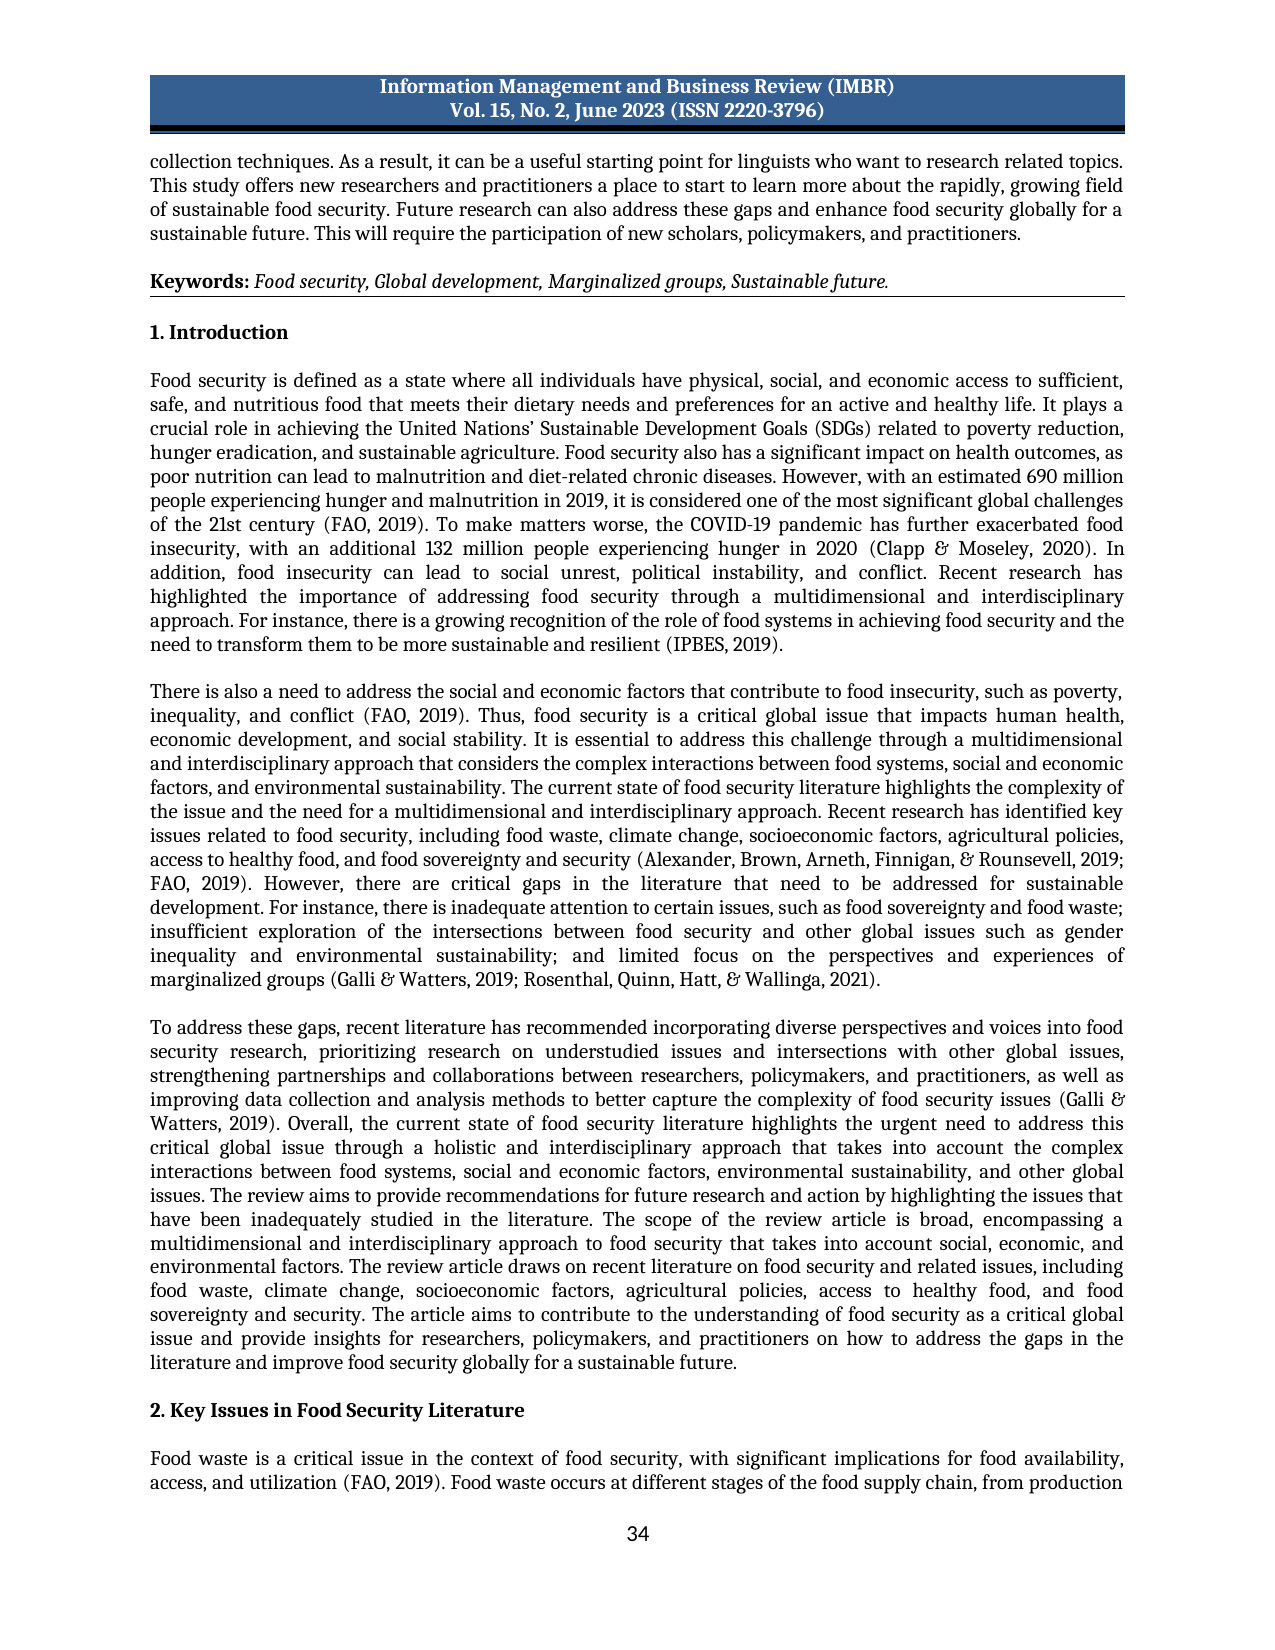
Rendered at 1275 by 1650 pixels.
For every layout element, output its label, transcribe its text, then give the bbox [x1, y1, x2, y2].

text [150, 150, 1125, 246]
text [150, 1447, 1125, 1495]
text Food security is defined as a state where all individuals have physical, social, and economic access to sufficient, safe, and nutritious food that meets their dietary needs and preferences for an active and healthy life. It plays a crucial role in achieving the United Nations’ Sustainable Development Goals (SDGs) related to poverty reduction, hunger eradication, and sustainable agriculture. Food security also has a significant impact on health outcomes, as poor nutrition can lead to malnutrition and diet-related chronic diseases. However, with an estimated 690 million people experiencing hunger and malnutrition in 2019, it is considered one of the most significant global challenges of the 21st century . To make matters worse, the COVID-19 pandemic has further exacerbated food insecurity, with an additional 132 million people experiencing hunger in 2020 . In addition, food insecurity can lead to social unrest, political instability, and conflict. Recent research has highlighted the importance of addressing food security through a multidimensional and interdisciplinary approach. For instance, there is a growing recognition of the role of food systems in achieving food security and the need to transform them to be more sustainable and resilient . [150, 369, 1125, 656]
text 2. Key Issues in Food Security Literature [150, 1399, 1125, 1423]
text To address these gaps, recent literature has recommended incorporating diverse perspectives and voices into food security research, prioritizing research on understudied issues and intersections with other global issues, strengthening partnerships and collaborations between researchers, policymakers, and practitioners, as well as improving data collection and analysis methods to better capture the complexity of food security issues . Overall, the current state of food security literature highlights the urgent need to address this critical global issue through a holistic and interdisciplinary approach that takes into account the complex interactions between food systems, social and economic factors, environmental sustainability, and other global issues. The review aims to provide recommendations for future research and action by highlighting the issues that have been inadequately studied in the literature. The scope of the review article is broad, encompassing a multidimensional and interdisciplinary approach to food security that takes into account social, economic, and environmental factors. The review article draws on recent literature on food security and related issues, including food waste, climate change, socioeconomic factors, agricultural policies, access to healthy food, and food sovereignty and security. The article aims to contribute to the understanding of food security as a critical global issue and provide insights for researchers, policymakers, and practitioners on how to address the gaps in the literature and improve food security globally for a sustainable future. [150, 1016, 1125, 1375]
text 1. Introduction [150, 321, 1125, 345]
text Keywords: Food security, Global development, Marginalized groups, Sustainable future. [150, 270, 1125, 296]
text There is also a need to address the social and economic factors that contribute to food insecurity, such as poverty, inequality, and conflict . Thus, food security is a critical global issue that impacts human health, economic development, and social stability. It is essential to address this challenge through a multidimensional and interdisciplinary approach that considers the complex interactions between food systems, social and economic factors, and environmental sustainability. The current state of food security literature highlights the complexity of the issue and the need for a multidimensional and interdisciplinary approach. Recent research has identified key issues related to food security, including food waste, climate change, socioeconomic factors, agricultural policies, access to healthy food, and food sovereignty and security . However, there are critical gaps in the literature that need to be addressed for sustainable development. For instance, there is inadequate attention to certain issues, such as food sovereignty and food waste; insufficient exploration of the intersections between food security and other global issues such as gender inequality and environmental sustainability; and limited focus on the perspectives and experiences of marginalized groups . [150, 680, 1125, 992]
